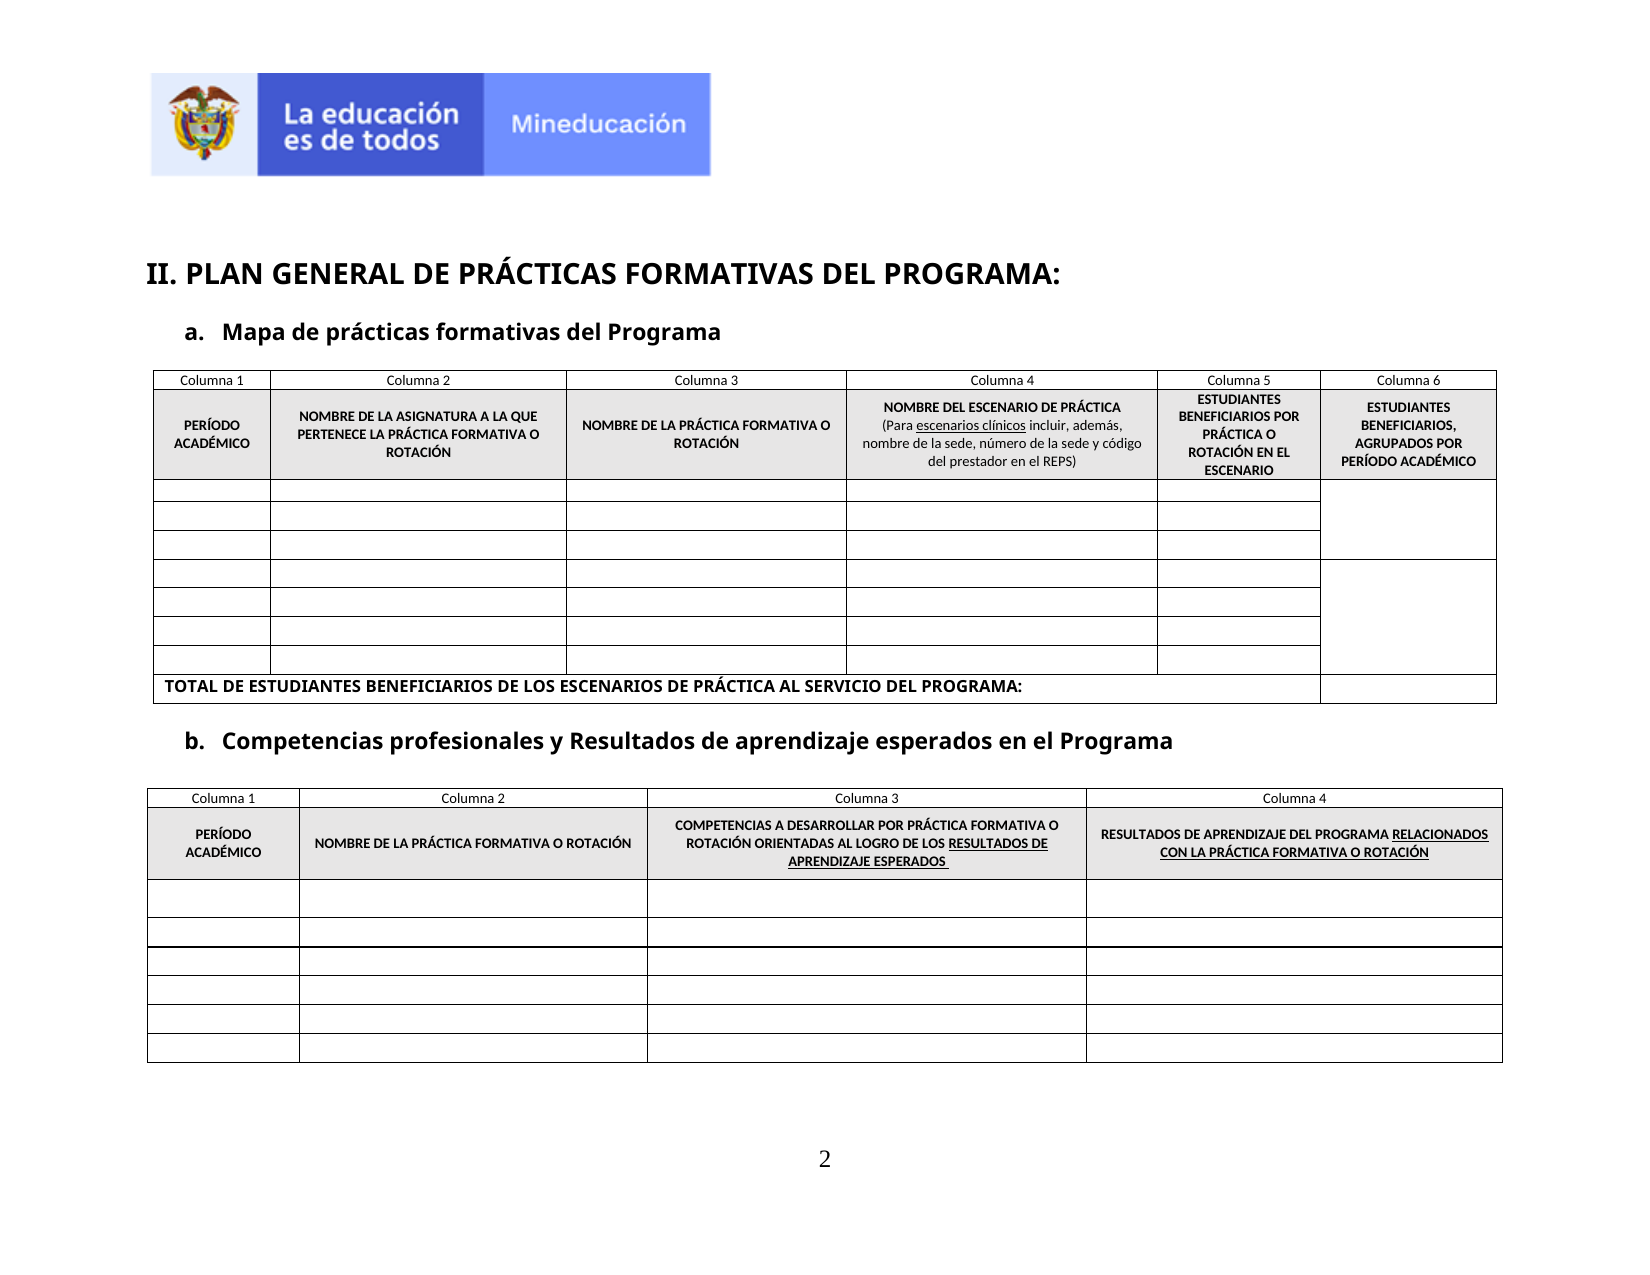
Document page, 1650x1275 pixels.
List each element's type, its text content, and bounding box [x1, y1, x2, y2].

table_cell [648, 948, 1086, 975]
table_header Columna 4 [847, 371, 1157, 389]
table_cell [567, 617, 846, 645]
table_cell [648, 1034, 1086, 1062]
table_header Columna 2 [300, 789, 647, 807]
table_cell [300, 880, 647, 917]
picture [147, 73, 713, 178]
table_cell [847, 502, 1157, 529]
table_header Columna 2 [271, 371, 566, 389]
table_cell [567, 531, 846, 558]
table_cell [271, 646, 566, 674]
table_cell [154, 560, 270, 587]
table_cell [148, 1005, 299, 1033]
table_cell [1087, 880, 1502, 917]
table_cell [1087, 976, 1502, 1004]
table_cell [1158, 531, 1320, 558]
table_cell [567, 502, 846, 529]
table_header Columna 4 [1087, 789, 1502, 807]
table_cell [300, 1034, 647, 1062]
table_cell [300, 948, 647, 975]
table_cell [154, 480, 270, 501]
table_header Columna 3 [567, 371, 846, 389]
table_cell ESTUDIANTES BENEFICIARIOS POR PRÁCTICA O ROTACIÓN EN EL ESCENARIO [1158, 390, 1320, 479]
table_cell [1321, 480, 1496, 558]
table_cell [567, 588, 846, 616]
table_cell [847, 480, 1157, 501]
table_header Columna 1 [154, 371, 270, 389]
table_cell [300, 976, 647, 1004]
table_header Columna 6 [1321, 371, 1496, 389]
table_cell [271, 531, 566, 558]
table_cell [567, 560, 846, 587]
table_cell [1087, 918, 1502, 946]
table_cell [1321, 675, 1496, 703]
table_cell PERÍODO ACADÉMICO [148, 808, 299, 879]
table_cell [1087, 1005, 1502, 1033]
table_header Columna 5 [1158, 371, 1320, 389]
table_cell [1158, 560, 1320, 587]
table_cell [847, 531, 1157, 558]
table_cell NOMBRE DE LA ASIGNATURA A LA QUE PERTENECE LA PRÁCTICA FORMATIVA O ROTACIÓN [271, 390, 566, 479]
table_cell COMPETENCIAS A DESARROLLAR POR PRÁCTICA FORMATIVA O ROTACIÓN ORIENTADAS AL LOGRO DE LOS RESULTADOS DE APRENDIZAJE ESPERADOS [648, 808, 1086, 879]
table_header Columna 1 [148, 789, 299, 807]
list Competencias profesionales y Resultados de aprendizaje esperados en el Programa [184, 725, 1502, 757]
table_cell [300, 1005, 647, 1033]
table_header Columna 3 [648, 789, 1086, 807]
list Mapa de prácticas formativas del Programa [184, 316, 1502, 347]
table_cell [1158, 646, 1320, 674]
table_cell PERÍODO ACADÉMICO [154, 390, 270, 479]
table_cell [847, 617, 1157, 645]
table_cell RESULTADOS DE APRENDIZAJE DEL PROGRAMA RELACIONADOS CON LA PRÁCTICA FORMATIVA O ROTACIÓN [1087, 808, 1502, 879]
table_cell [271, 560, 566, 587]
table_cell [1087, 948, 1502, 975]
table_cell [154, 531, 270, 558]
list PLAN GENERAL DE PRÁCTICAS FORMATIVAS DEL PROGRAMA: [177, 253, 1502, 293]
table_cell [567, 480, 846, 501]
table_cell [271, 480, 566, 501]
table_cell [1087, 1034, 1502, 1062]
table_cell [847, 588, 1157, 616]
table_cell [148, 948, 299, 975]
table_cell [300, 918, 647, 946]
table_cell NOMBRE DEL ESCENARIO DE PRÁCTICA (Para escenarios clínicos incluir, además, nombre de la sede, número de la sede y código del prestador en el REPS) [847, 390, 1157, 479]
table_cell [271, 617, 566, 645]
table_cell [148, 1034, 299, 1062]
table_cell [648, 976, 1086, 1004]
table_cell [1158, 480, 1320, 501]
table_cell [648, 1005, 1086, 1033]
table_cell ESTUDIANTES BENEFICIARIOS, AGRUPADOS POR PERÍODO ACADÉMICO [1321, 390, 1496, 479]
table_cell [154, 502, 270, 529]
table_cell [154, 646, 270, 674]
table_cell NOMBRE DE LA PRÁCTICA FORMATIVA O ROTACIÓN [300, 808, 647, 879]
table_cell [847, 646, 1157, 674]
table_cell [271, 588, 566, 616]
table_cell [1321, 560, 1496, 674]
table_cell [154, 617, 270, 645]
table_cell TOTAL DE ESTUDIANTES BENEFICIARIOS DE LOS ESCENARIOS DE PRÁCTICA AL SERVICIO DEL PROGRAMA: [154, 675, 1320, 703]
table_cell [648, 918, 1086, 946]
table_cell [847, 560, 1157, 587]
table_cell [148, 880, 299, 917]
table_cell [648, 880, 1086, 917]
table_cell [148, 976, 299, 1004]
table_cell [154, 588, 270, 616]
table_cell [1158, 588, 1320, 616]
table_cell [271, 502, 566, 529]
table_cell [1158, 617, 1320, 645]
table_cell [567, 646, 846, 674]
table_cell [148, 918, 299, 946]
table_cell [1158, 502, 1320, 529]
table_cell NOMBRE DE LA PRÁCTICA FORMATIVA O ROTACIÓN [567, 390, 846, 479]
